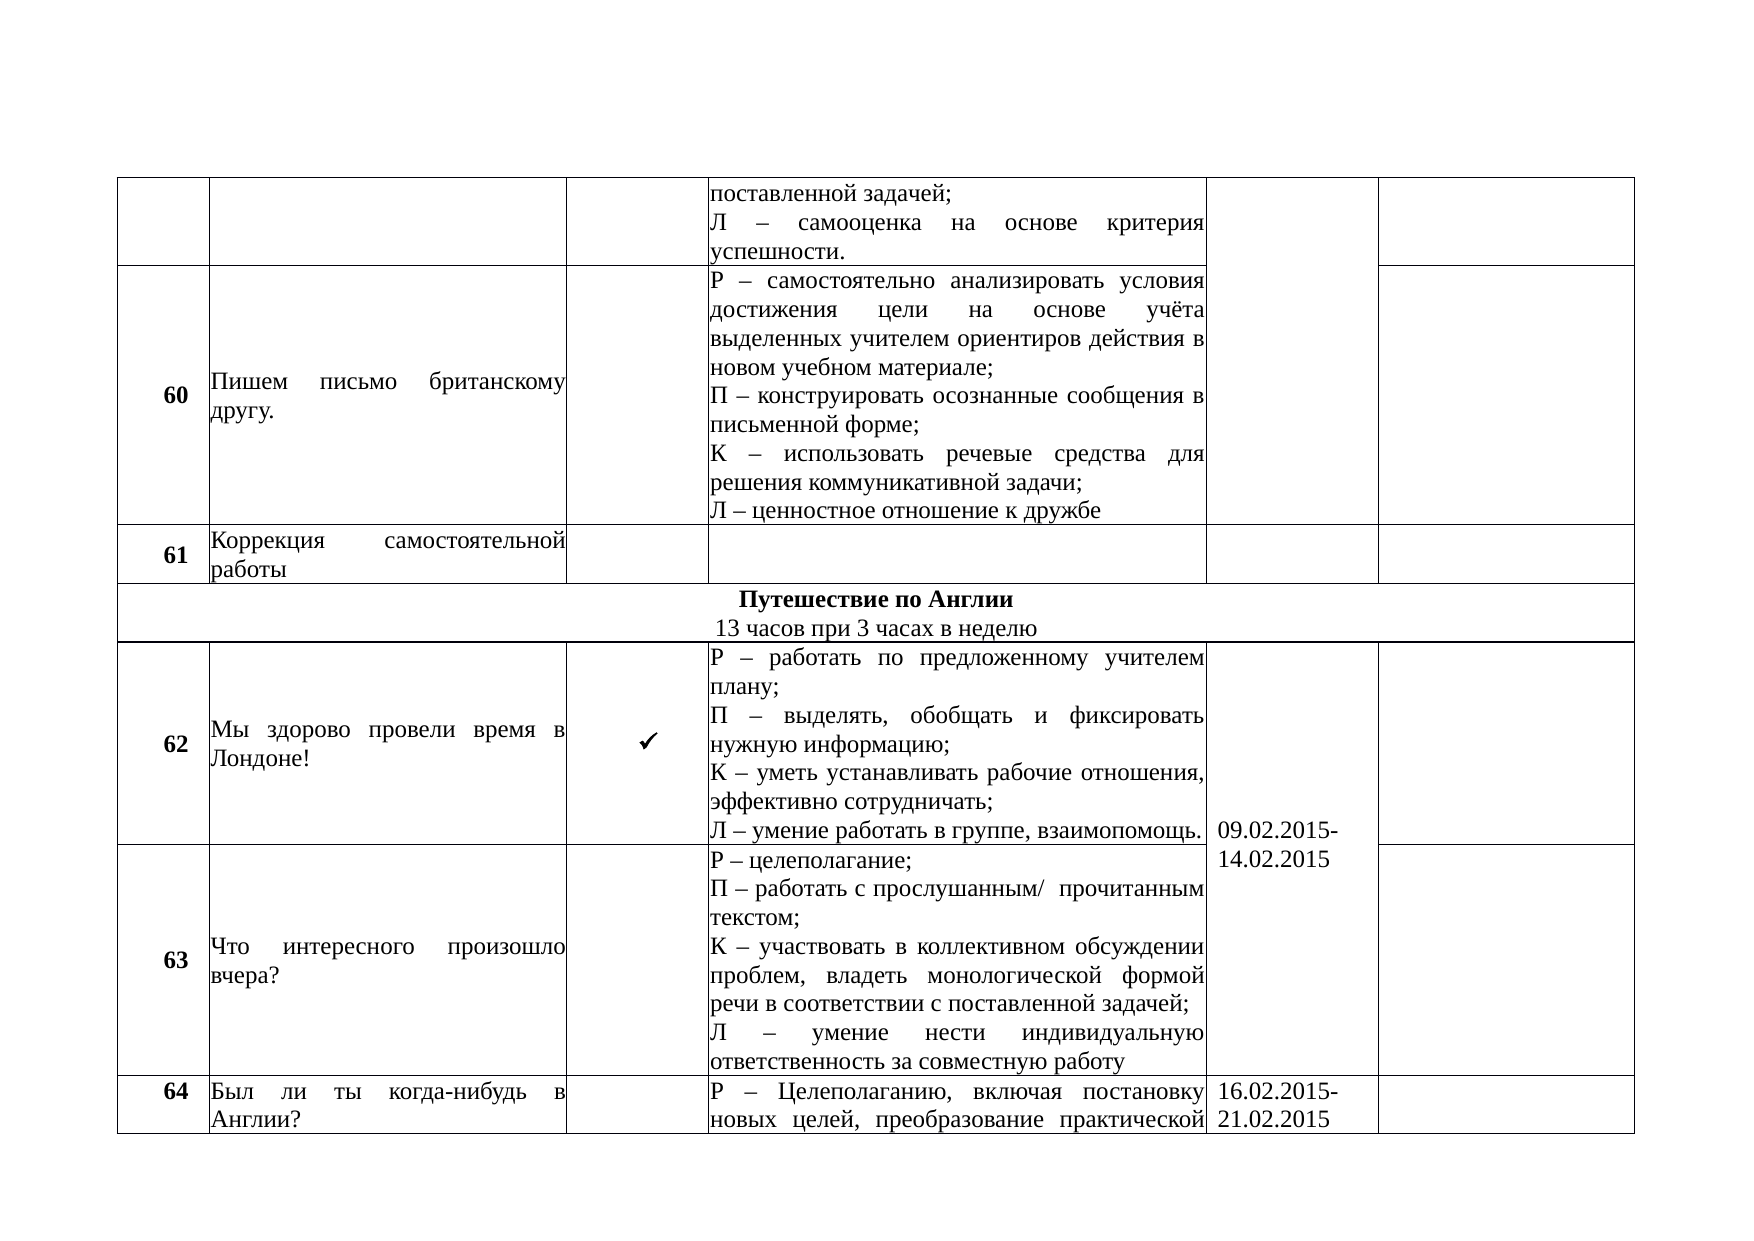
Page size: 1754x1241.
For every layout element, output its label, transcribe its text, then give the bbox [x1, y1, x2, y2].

table_cell [118, 1076, 209, 1133]
table_cell [567, 1076, 708, 1133]
table_cell [567, 525, 708, 583]
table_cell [709, 1076, 1206, 1133]
table_cell [1379, 266, 1634, 524]
table_cell [709, 525, 1206, 583]
table_cell [118, 845, 209, 1075]
table_cell [118, 525, 209, 583]
table_cell 09.02.2015- 14.02.2015 [1207, 643, 1378, 1075]
table_cell [118, 643, 209, 844]
table_cell [118, 266, 209, 524]
table_cell [1379, 845, 1634, 1075]
table_cell Коррекция самостоятельной работы [210, 525, 566, 583]
table_cell Мы здорово провели время в Лондоне! [210, 643, 566, 844]
table_cell Путешествие по Англии 13 часов при 3 часах в неделю [118, 584, 1634, 641]
table_cell Р – работать по предложенному учителем плану; П – выделять, обобщать и фиксировать нужную информацию; К – уметь устанавливать рабочие отношения, эффективно сотрудничать; Л – умение работать в группе, взаимопомощь. [709, 643, 1206, 844]
table_cell [1379, 643, 1634, 844]
table_cell [567, 266, 708, 524]
table_cell [567, 643, 708, 844]
table_cell [1379, 178, 1634, 264]
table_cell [1207, 1076, 1378, 1133]
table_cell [709, 178, 1206, 264]
table_cell Р – целеполагание; П – работать с прослушанным/ прочитанным текстом; К – участвовать в коллективном обсуждении проблем, владеть монологической формой речи в соответствии с поставленной задачей; Л – умение нести индивидуальную ответственность за совместную работу [709, 845, 1206, 1075]
table_cell [567, 845, 708, 1075]
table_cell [210, 1076, 566, 1133]
table_cell [1207, 525, 1378, 583]
table_cell [567, 178, 708, 264]
table_cell [1379, 1076, 1634, 1133]
table_cell Что интересного произошло вчера? [210, 845, 566, 1075]
table_cell Р – самостоятельно анализировать условия достижения цели на основе учёта выделенных учителем ориентиров действия в новом учебном материале; П – конструировать осознанные сообщения в письменной форме; К – использовать речевые средства для решения коммуникативной задачи; Л – ценностное отношение к дружбе [709, 266, 1206, 524]
table_cell [1379, 525, 1634, 583]
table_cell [210, 178, 566, 264]
table_cell [118, 178, 209, 264]
table_cell Пишем письмо британскому другу. [210, 266, 566, 524]
